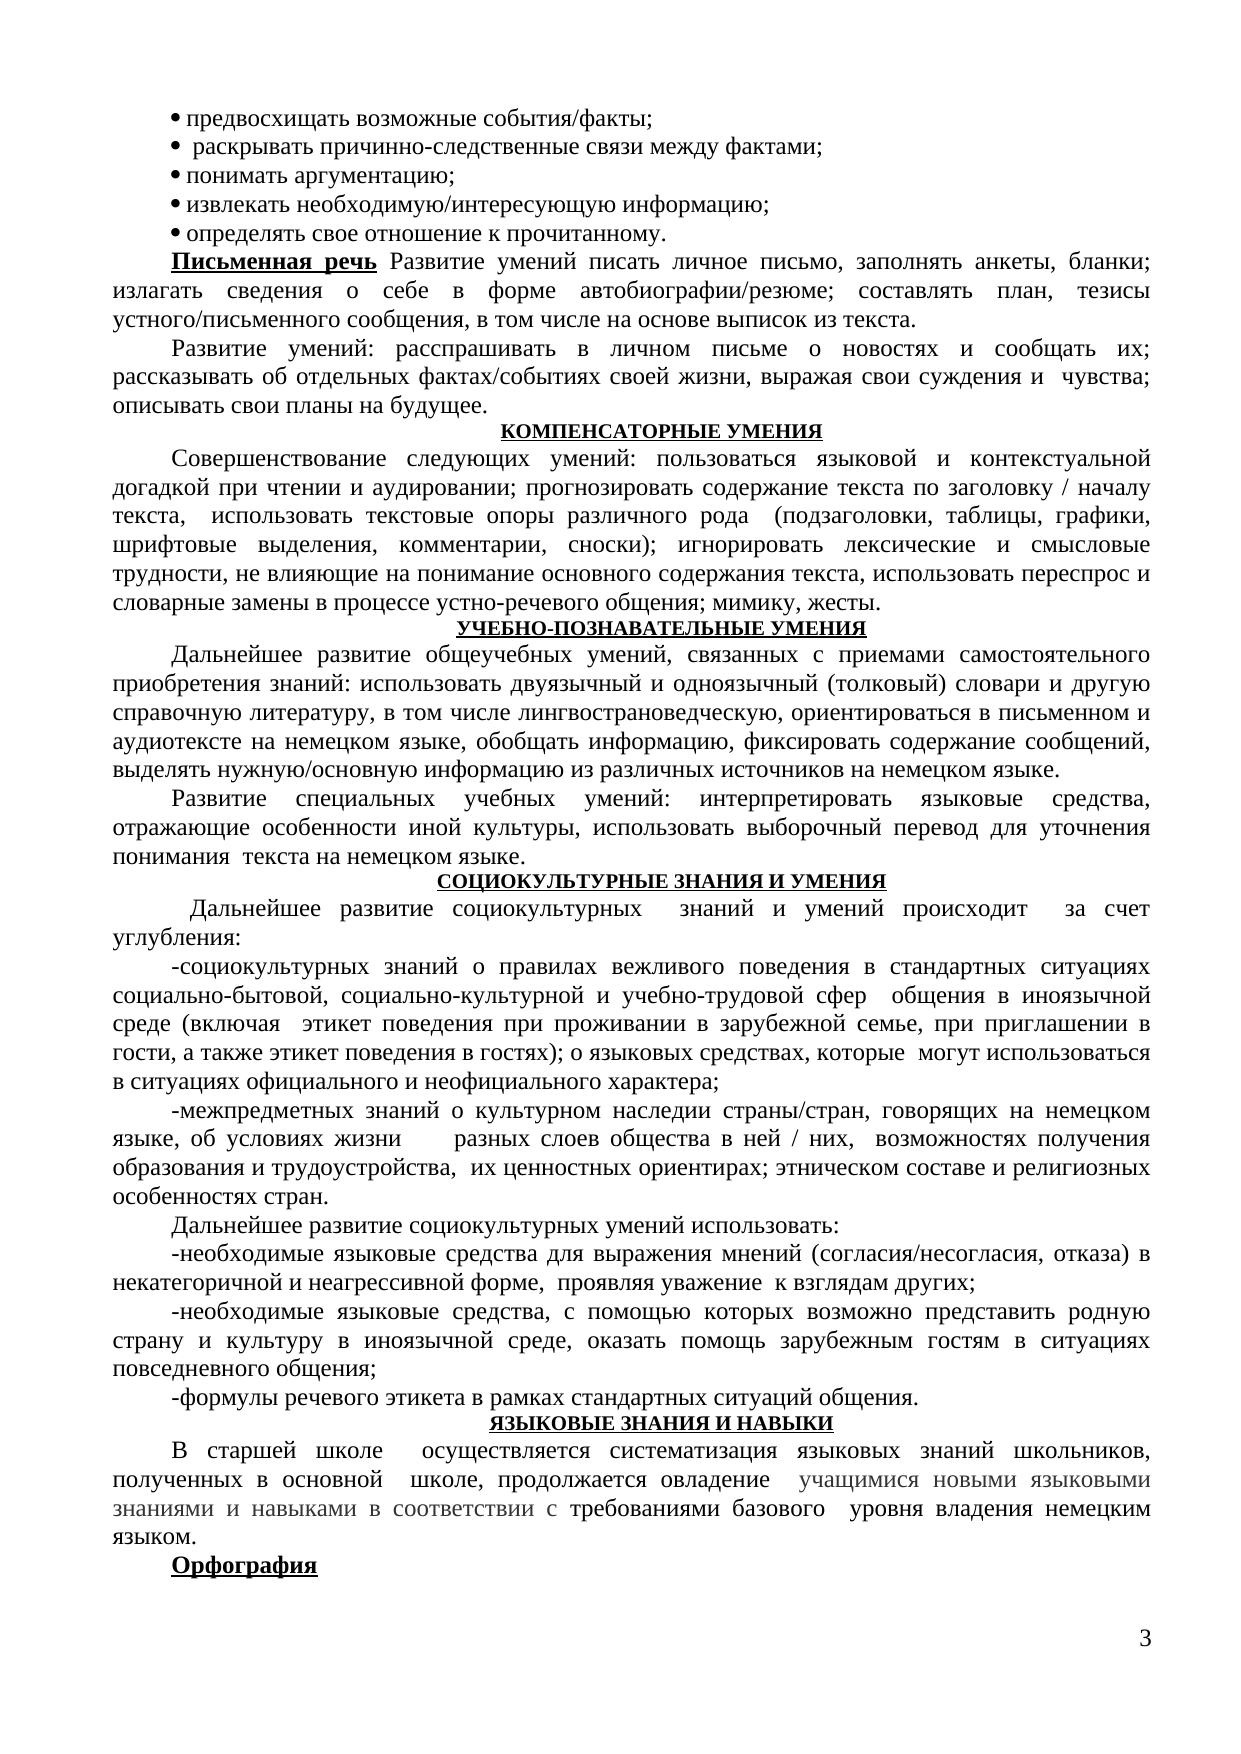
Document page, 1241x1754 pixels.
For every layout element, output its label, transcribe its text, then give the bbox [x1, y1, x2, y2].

text Совершенствование следующих умений: пользоваться языковой и контекстуальной догадкой при чтении и аудировании; прогнозировать содержание текста по заголовку / началу текста, использовать текстовые опоры различного рода (подзаголовки, таблицы, графики, шрифтовые выделения, комментарии, сноски); игнорировать лексические и смысловые трудности, не влияющие на понимание основного содержания текста, использовать переспрос и словарные замены в процессе устно-речевого общения; мимику, жесты. [112, 443, 1152, 615]
text -межпредметных знаний о культурном наследии страны/стран, говорящих на немецком языке, об условиях жизни разных слоев общества в ней / них, возможностях получения образования и трудоустройства, их ценностных ориентирах; этническом составе и религиозных особенностях стран. [112, 1095, 1152, 1210]
list предвосхищать возможные события/факты; [112, 103, 1152, 131]
text Развитие умений: расспрашивать в личном письме о новостях и сообщать их; рассказывать об отдельных фактах/событиях своей жизни, выражая свои суждения и чувства; описывать свои планы на будущее. [112, 333, 1152, 419]
list раскрывать причинно-следственные связи между фактами; [112, 131, 1152, 160]
text КОМПЕНСАТОРНЫЕ УМЕНИЯ [112, 419, 1152, 443]
text Орфография [112, 1550, 1152, 1579]
text Дальнейшее развитие общеучебных умений, связанных с приемами самостоятельного приобретения знаний: использовать двуязычный и одноязычный (толковый) словари и другую справочную литературу, в том числе лингвострановедческую, ориентироваться в письменном и аудиотексте на немецком языке, обобщать информацию, фиксировать содержание сообщений, выделять нужную/основную информацию из различных источников на немецком языке. [112, 639, 1152, 783]
text -формулы речевого этикета в рамках стандартных ситуаций общения. [112, 1382, 1152, 1411]
text В старшей школе осуществляется систематизация языковых знаний школьников, полученных в основной школе, продолжается овладение учащимися новыми языковыми знаниями и навыками в соответствии с требованиями базового уровня владения немецким языком. [112, 1435, 1152, 1550]
text Дальнейшее развитие социокультурных знаний и умений происходит за счет углубления: [112, 893, 1152, 951]
text Дальнейшее развитие социокультурных умений использовать: [112, 1210, 1152, 1238]
text Письменная речь Развитие умений писать личное письмо, заполнять анкеты, бланки; излагать сведения о себе в форме автобиографии/резюме; составлять план, тезисы устного/письменного сообщения, в том числе на основе выписок из текста. [112, 246, 1152, 333]
text Развитие специальных учебных умений: интерпретировать языковые средства, отражающие особенности иной культуры, использовать выборочный перевод для уточнения понимания текста на немецком языке. [112, 783, 1152, 869]
text УЧЕБНО-ПОЗНАВАТЕЛЬНЫЕ УМЕНИЯ [112, 615, 1152, 639]
text ЯЗЫКОВЫЕ ЗНАНИЯ И НАВЫКИ [112, 1411, 1152, 1435]
text -необходимые языковые средства для выражения мнений (согласия/несогласия, отказа) в некатегоричной и неагрессивной форме, проявляя уважение к взглядам других; [112, 1238, 1152, 1296]
text -социокультурных знаний о правилах вежливого поведения в стандартных ситуациях социально-бытовой, социально-культурной и учебно-трудовой сфер общения в иноязычной среде (включая этикет поведения при проживании в зарубежной семье, при приглашении в гости, а также этикет поведения в гостях); о языковых средствах, которые могут использоваться в ситуациях официального и неофициального характера; [112, 951, 1152, 1095]
list понимать аргументацию; [112, 160, 1152, 189]
text -необходимые языковые средства, с помощью которых возможно представить родную страну и культуру в иноязычной среде, оказать помощь зарубежным гостям в ситуациях повседневного общения; [112, 1296, 1152, 1382]
list извлекать необходимую/интересующую информацию; [112, 189, 1152, 218]
text СОЦИОКУЛЬТУРНЫЕ ЗНАНИЯ И УМЕНИЯ [112, 869, 1152, 893]
list определять свое отношение к прочитанному. [112, 218, 1152, 246]
